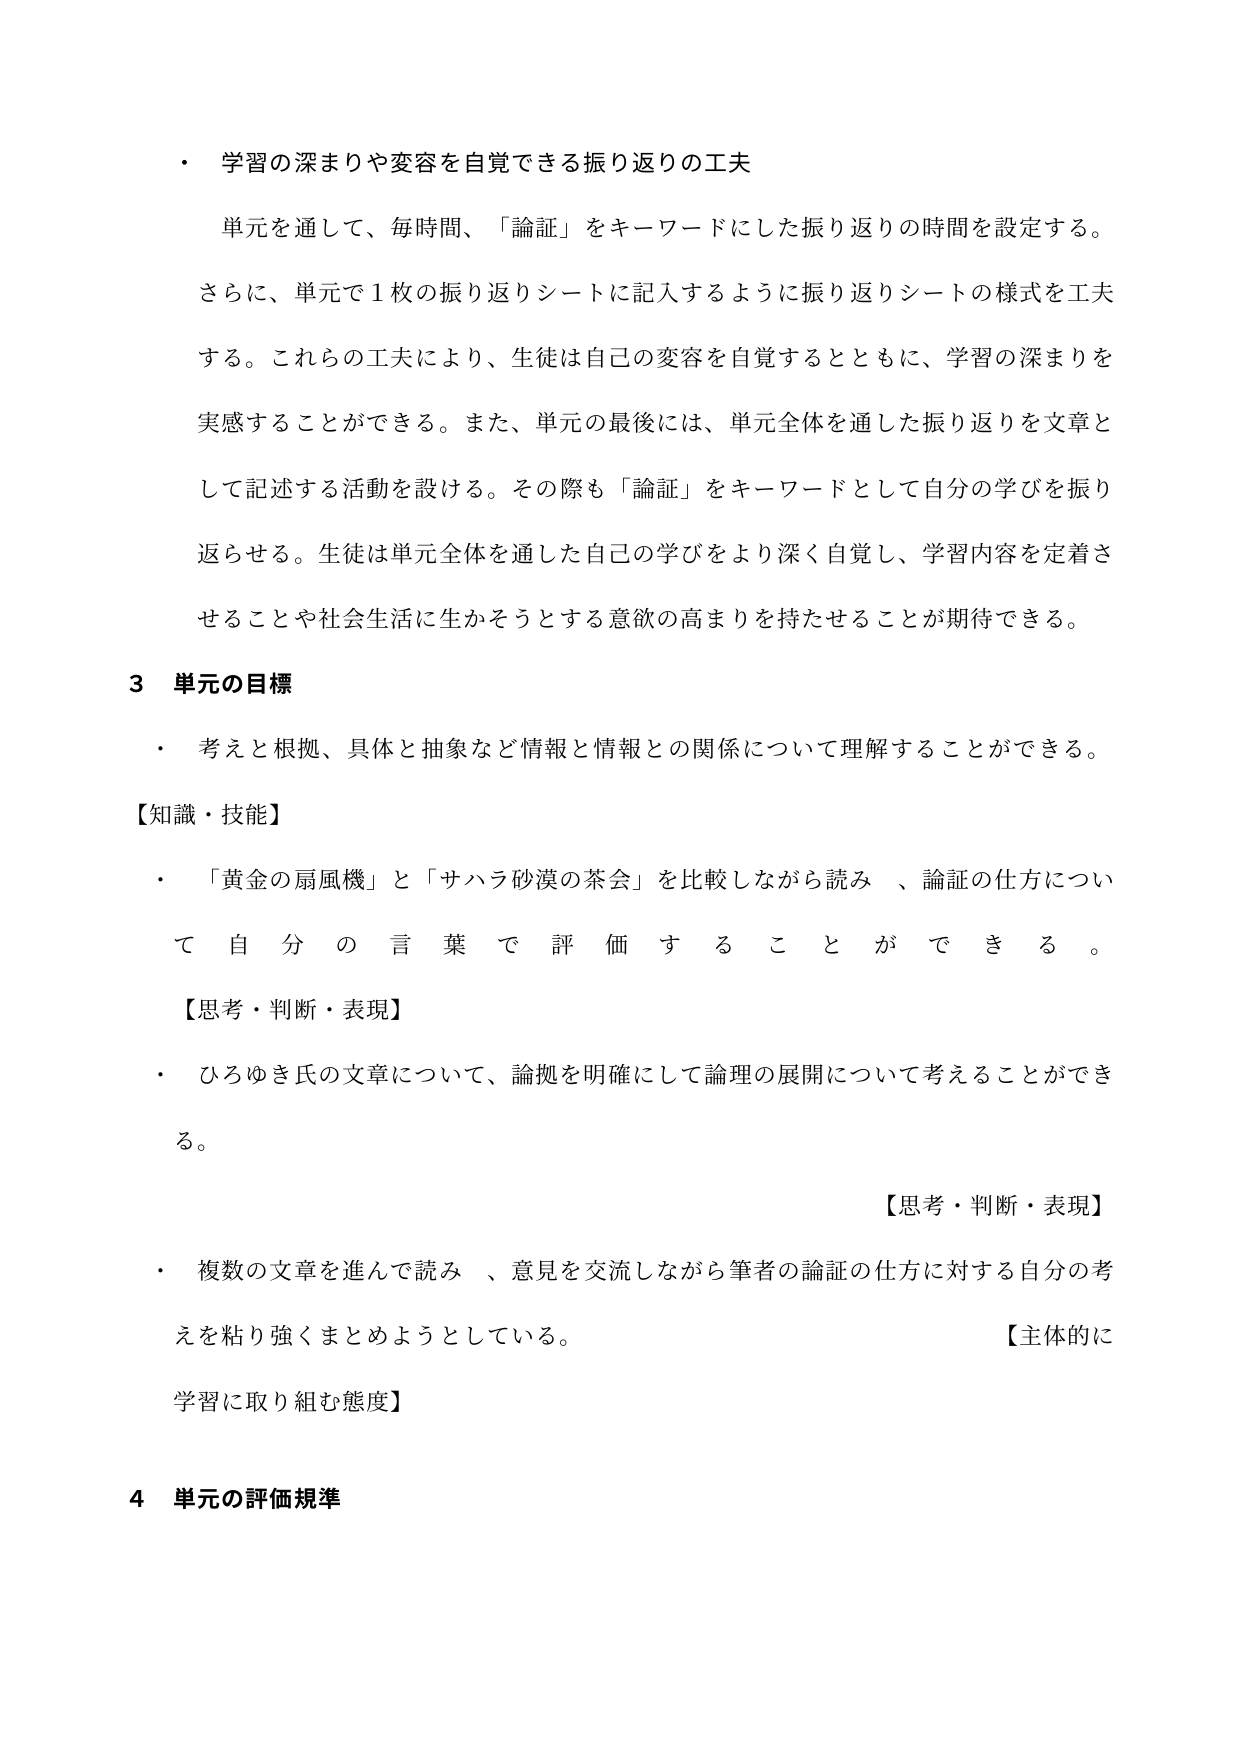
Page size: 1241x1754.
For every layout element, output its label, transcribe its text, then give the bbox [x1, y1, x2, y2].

text ４ 単元の評価規準 [125, 1465, 1116, 1531]
text 単元を通して、毎時間、「論証」をキーワードにした振り返りの時間を設定する。さらに、単元で１枚の振り返りシートに記入するように振り返りシートの様式を工夫する。これらの工夫により、生徒は自己の変容を自覚するとともに、学習の深まりを実感することができる。また、単元の最後には、単元全体を通した振り返りを文章として記述する活動を設ける。その際も「論証」をキーワードとして自分の学びを振り返らせる。生徒は単元全体を通した自己の学びをより深く自覚し、学習内容を定着させることや社会生活に生かそうとする意欲の高まりを持たせることが期待できる。 [125, 194, 1116, 650]
text ・ 「黄金の扇風機」と「サハラ砂漠の茶会」を比較しながら読み、論証の仕方について自分の言葉で評価することができる。 【思考・判断・表現】 [125, 846, 1116, 1041]
text ・ 学習の深まりや変容を自覚できる振り返りの工夫 [125, 128, 1116, 194]
text ・ 複数の文章を進んで読み、意見を交流しながら筆者の論証の仕方に対する自分の考えを粘り強くまとめようとしている。 【主体的に学習に取り組む態度】 [125, 1237, 1116, 1433]
text ３ 単元の目標 [125, 650, 1116, 715]
text ・ ひろゆき氏の文章について、論拠を明確にして論理の展開について考えることができる。 [125, 1041, 1116, 1172]
text 【思考・判断・表現】 [125, 1172, 1116, 1237]
text ・ 考えと根拠、具体と抽象など情報と情報との関係について理解することができる。【知識・技能】 [125, 715, 1116, 846]
